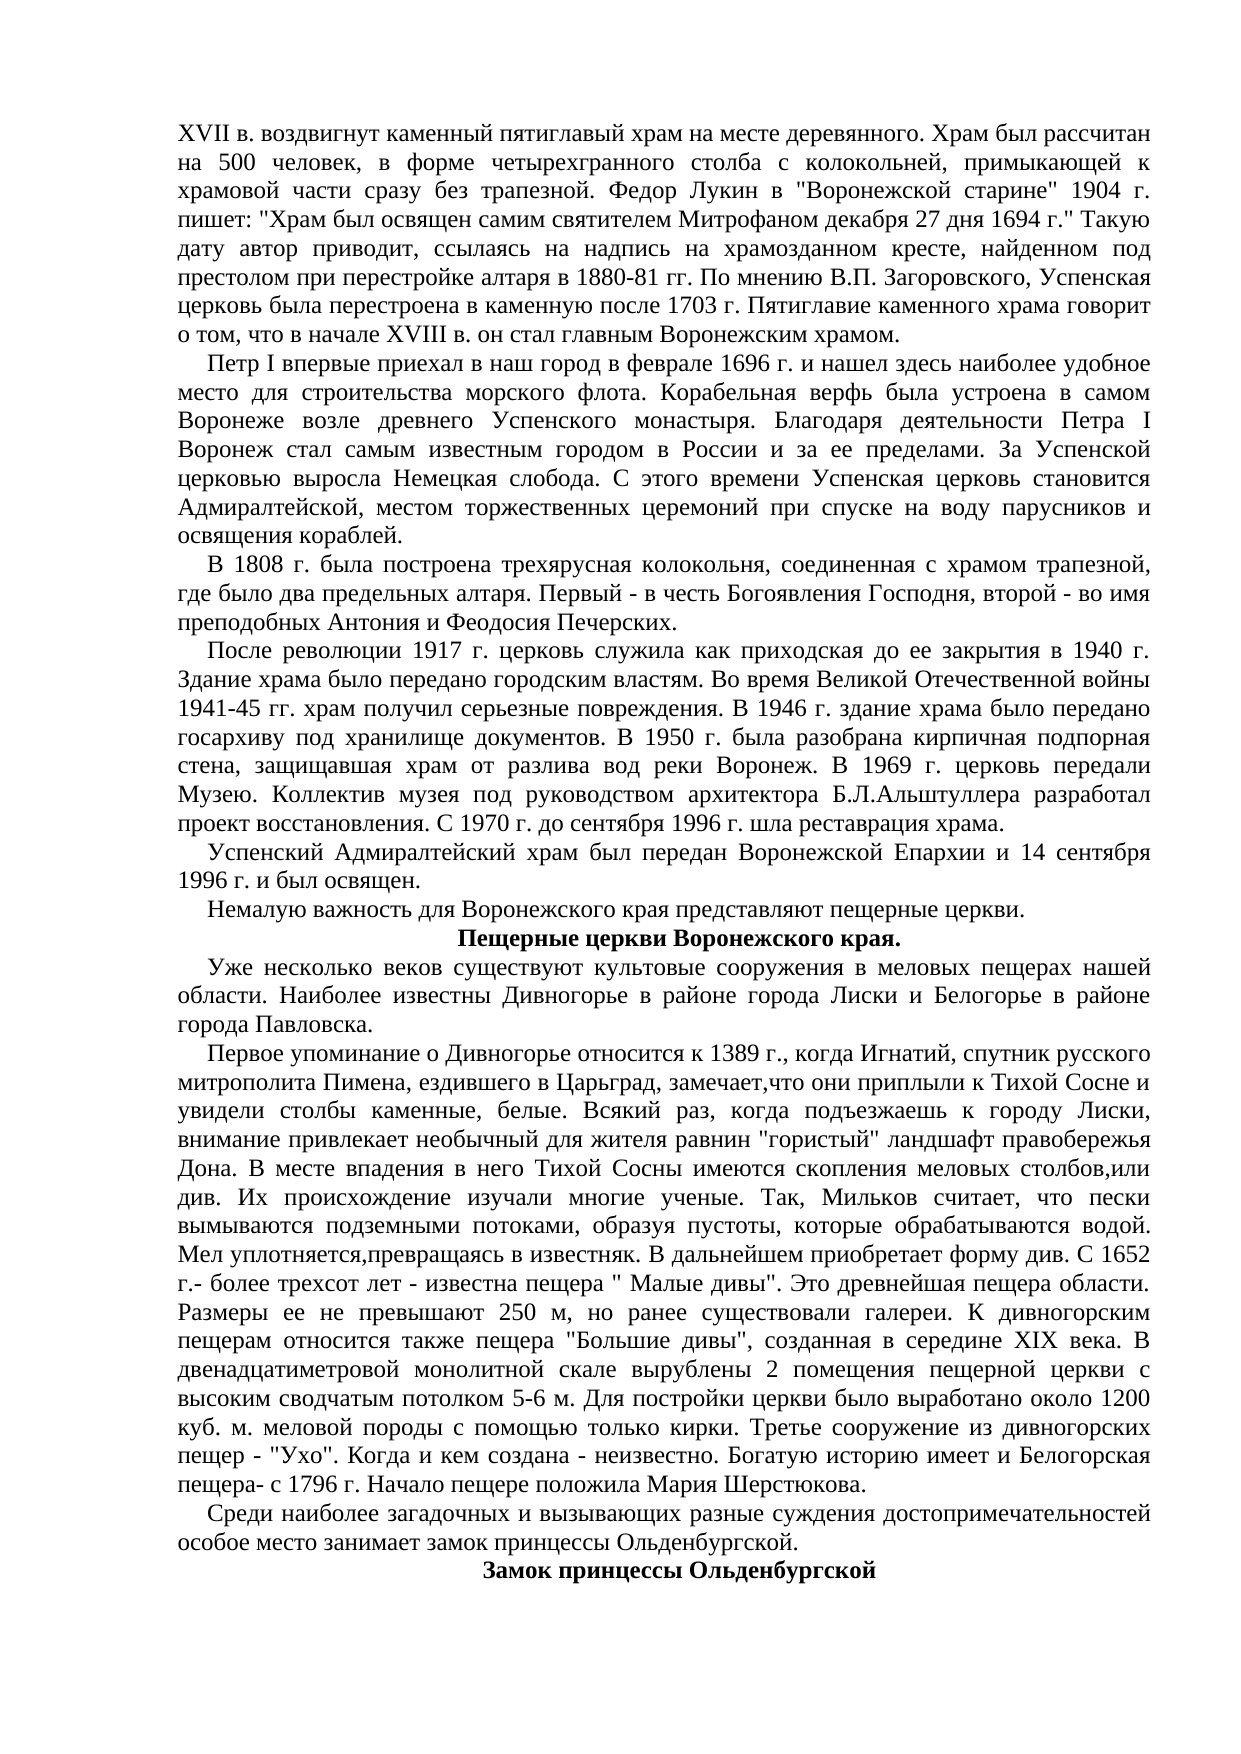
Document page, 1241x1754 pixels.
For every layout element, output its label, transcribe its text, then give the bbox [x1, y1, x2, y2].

text Среди наиболее загадочных и вызывающих разные суждения достопримечательностей особое место занимает замок принцессы Ольденбургской. [177, 1498, 1152, 1556]
text Петр I впервые приехал в наш город в феврале 1696 г. и нашел здесь наиболее удобное место для строительства морского флота. Корабельная верфь была устроена в самом Воронеже возле древнего Успенского монастыря. Благодаря деятельности Петра I Воронеж стал самым известным городом в России и за ее пределами. За Успенской церковью выросла Немецкая слобода. С этого времени Успенская церковь становится Адмиралтейской, местом торжественных церемоний при спуске на воду парусников и освящения кораблей. [177, 348, 1152, 549]
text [177, 118, 1152, 348]
text Немалую важность для Воронежского края представляют пещерные церкви. [177, 894, 1152, 923]
text Успенский Адмиралтейский храм был передан Воронежской Епархии и 14 сентября 1996 г. и был освящен. [177, 837, 1152, 894]
text Уже несколько веков существуют культовые сооружения в меловых пещерах нашей области. Наиболее известны Дивногорье в районе города Лиски и Белогорье в районе города Павловска. [177, 952, 1152, 1038]
text После революции 1917 г. церковь служила как приходская до ее закрытия в 1940 г. Здание храма было передано городским властям. Во время Великой Отечественной войны 1941-45 гг. храм получил серьезные повреждения. В 1946 г. здание храма было передано госархиву под хранилище документов. В 1950 г. была разобрана кирпичная подпорная стена, защищавшая храм от разлива вод реки Воронеж. В 1969 г. церковь передали Музею. Коллектив музея под руководством архитектора Б.Л.Альштуллера разработал проект восстановления. С 1970 г. до сентября 1996 г. шла реставрация храма. [177, 636, 1152, 837]
text Замок принцессы Ольденбургской [177, 1556, 1152, 1584]
text Первое упоминание о Дивногорье относится к 1389 г., когда Игнатий, спутник русского митрополита Пимена, ездившего в Царьград, замечает,что они приплыли к Тихой Сосне и увидели столбы каменные, белые. Всякий раз, когда подъезжаешь к городу Лиски, внимание привлекает необычный для жителя равнин "гористый" ландшафт правобережья Дона. В месте впадения в него Тихой Сосны имеются скопления меловых столбов,или див. Их происхождение изучали многие ученые. Так, Мильков считает, что пески вымываются подземными потоками, образуя пустоты, которые обрабатываются водой. Мел уплотняется,превращаясь в известняк. В дальнейшем приобретает форму див. С 1652 г.- более трехсот лет - известна пещера " Малые дивы". Это древнейшая пещера области. Размеры ее не превышают 250 м, но ранее существовали галереи. К дивногорским пещерам относится также пещера "Большие дивы", созданная в середине XIX века. В двенадцатиметровой монолитной скале вырублены 2 помещения пещерной церкви с высоким сводчатым потолком 5-6 м. Для постройки церкви было выработано около 1200 куб. м. меловой породы с помощью только кирки. Третье сооружение из дивногорских пещер - "Ухо". Когда и кем создана - неизвестно. Богатую историю имеет и Белогорская пещера- с 1796 г. Начало пещере положила Мария Шерстюкова. [177, 1038, 1152, 1498]
text Пещерные церкви Воронежского края. [177, 923, 1152, 952]
text В 1808 г. была построена трехярусная колокольня, соединенная с храмом трапезной, где было два предельных алтаря. Первый - в честь Богоявления Господня, второй - во имя преподобных Антония и Феодосия Печерских. [177, 549, 1152, 636]
